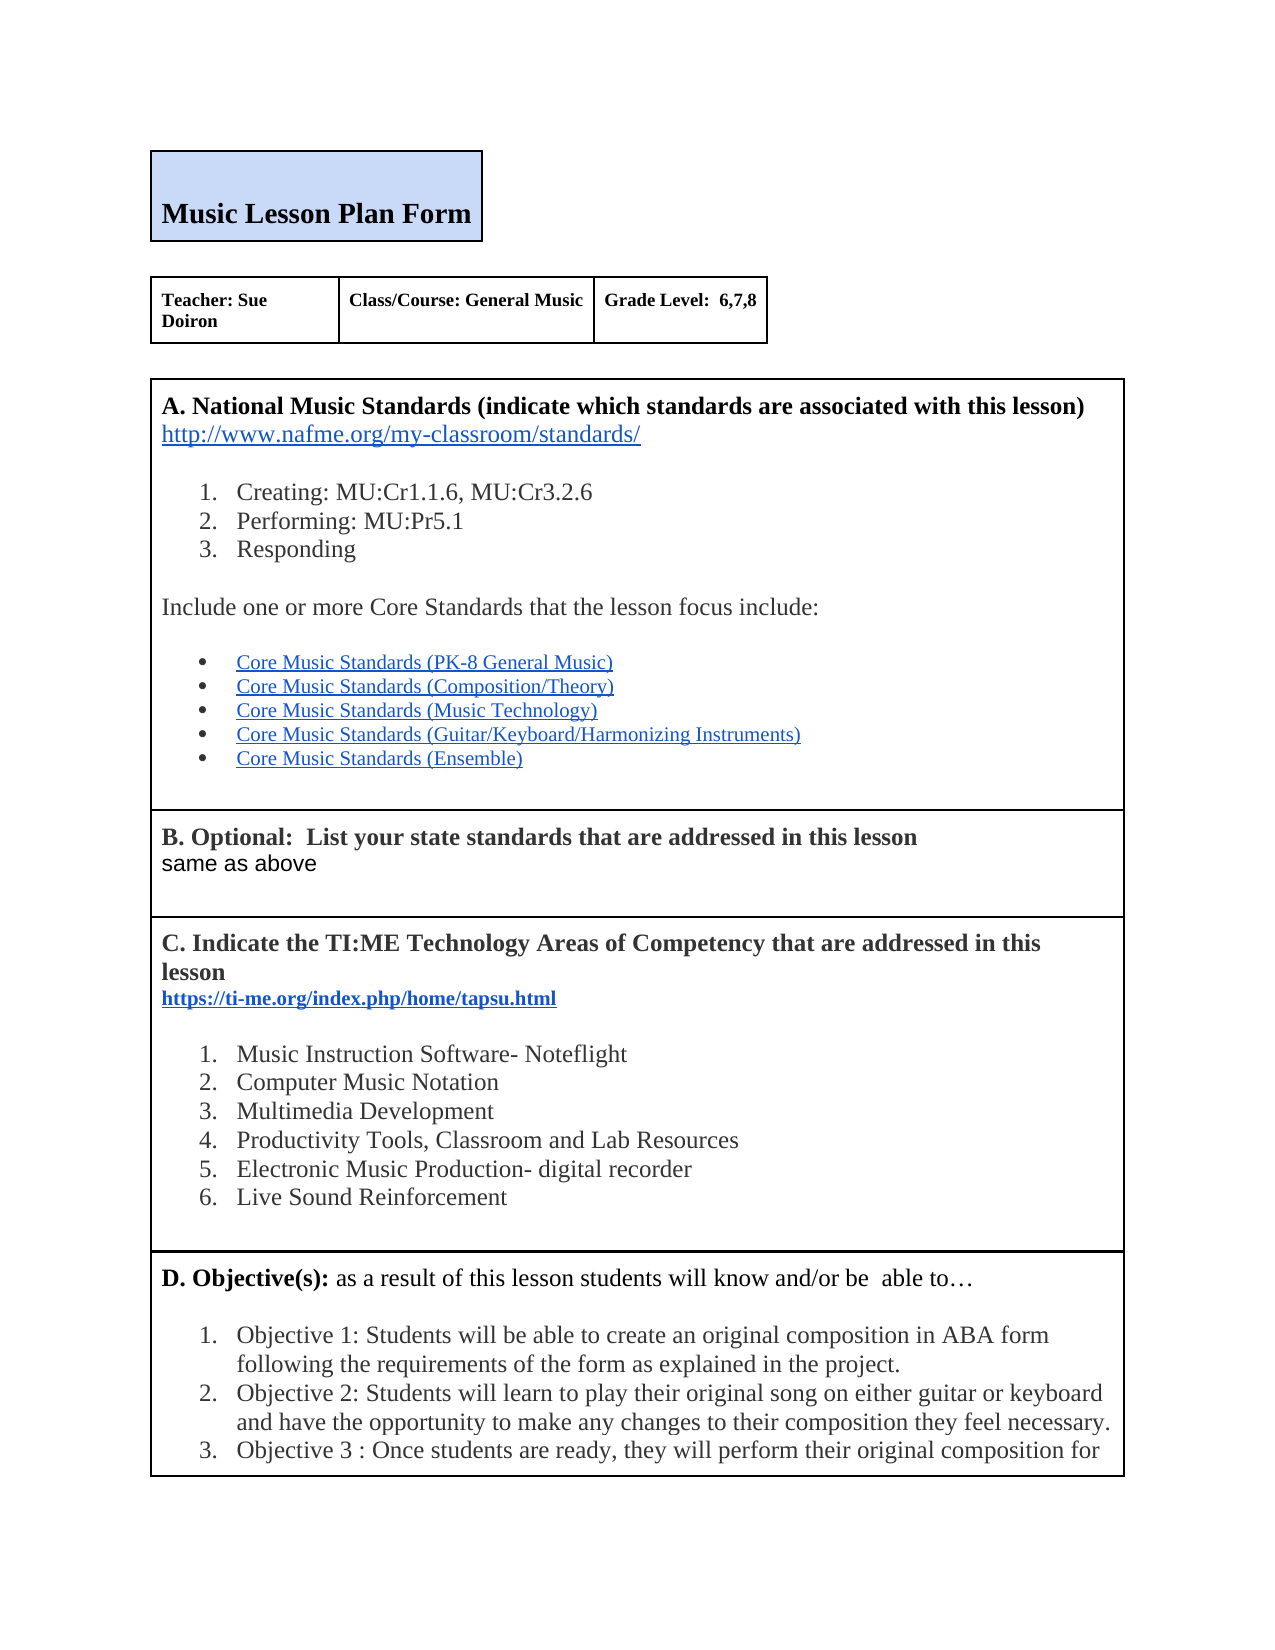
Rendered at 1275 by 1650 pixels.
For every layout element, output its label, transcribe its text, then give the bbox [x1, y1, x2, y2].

table_header A. National Music Standards (indicate which standards are associated with this lesson) http://www.nafme.org/my-classroom/standards/ Creating: MU:Cr1.1.6, MU:Cr3.2.6 Performing: MU:Pr5.1 Responding Include one or more Core Standards that the lesson focus include: Core Music Standards (PK-8 General Music) Core Music Standards (Composition/Theory) Core Music Standards (Music Technology) Core Music Standards (Guitar/Keyboard/Harmonizing Instruments) Core Music Standards (Ensemble) [152, 380, 1123, 809]
table_header Teacher: Sue Doiron [152, 278, 338, 342]
table_header Class/Course: General Music [340, 278, 593, 342]
table_header Grade Level: 6,7,8 [595, 278, 766, 342]
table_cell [152, 1253, 1123, 1474]
table_cell C. Indicate the TI:ME Technology Areas of Competency that are addressed in this lesson https://ti-me.org/index.php/home/tapsu.html Music Instruction Software- Noteflight Computer Music Notation Multimedia Development Productivity Tools, Classroom and Lab Resources Electronic Music Production- digital recorder Live Sound Reinforcement [152, 918, 1123, 1250]
table_cell B. Optional: List your state standards that are addressed in this lesson same as above [152, 811, 1123, 916]
table_header Music Lesson Plan Form [152, 152, 481, 240]
